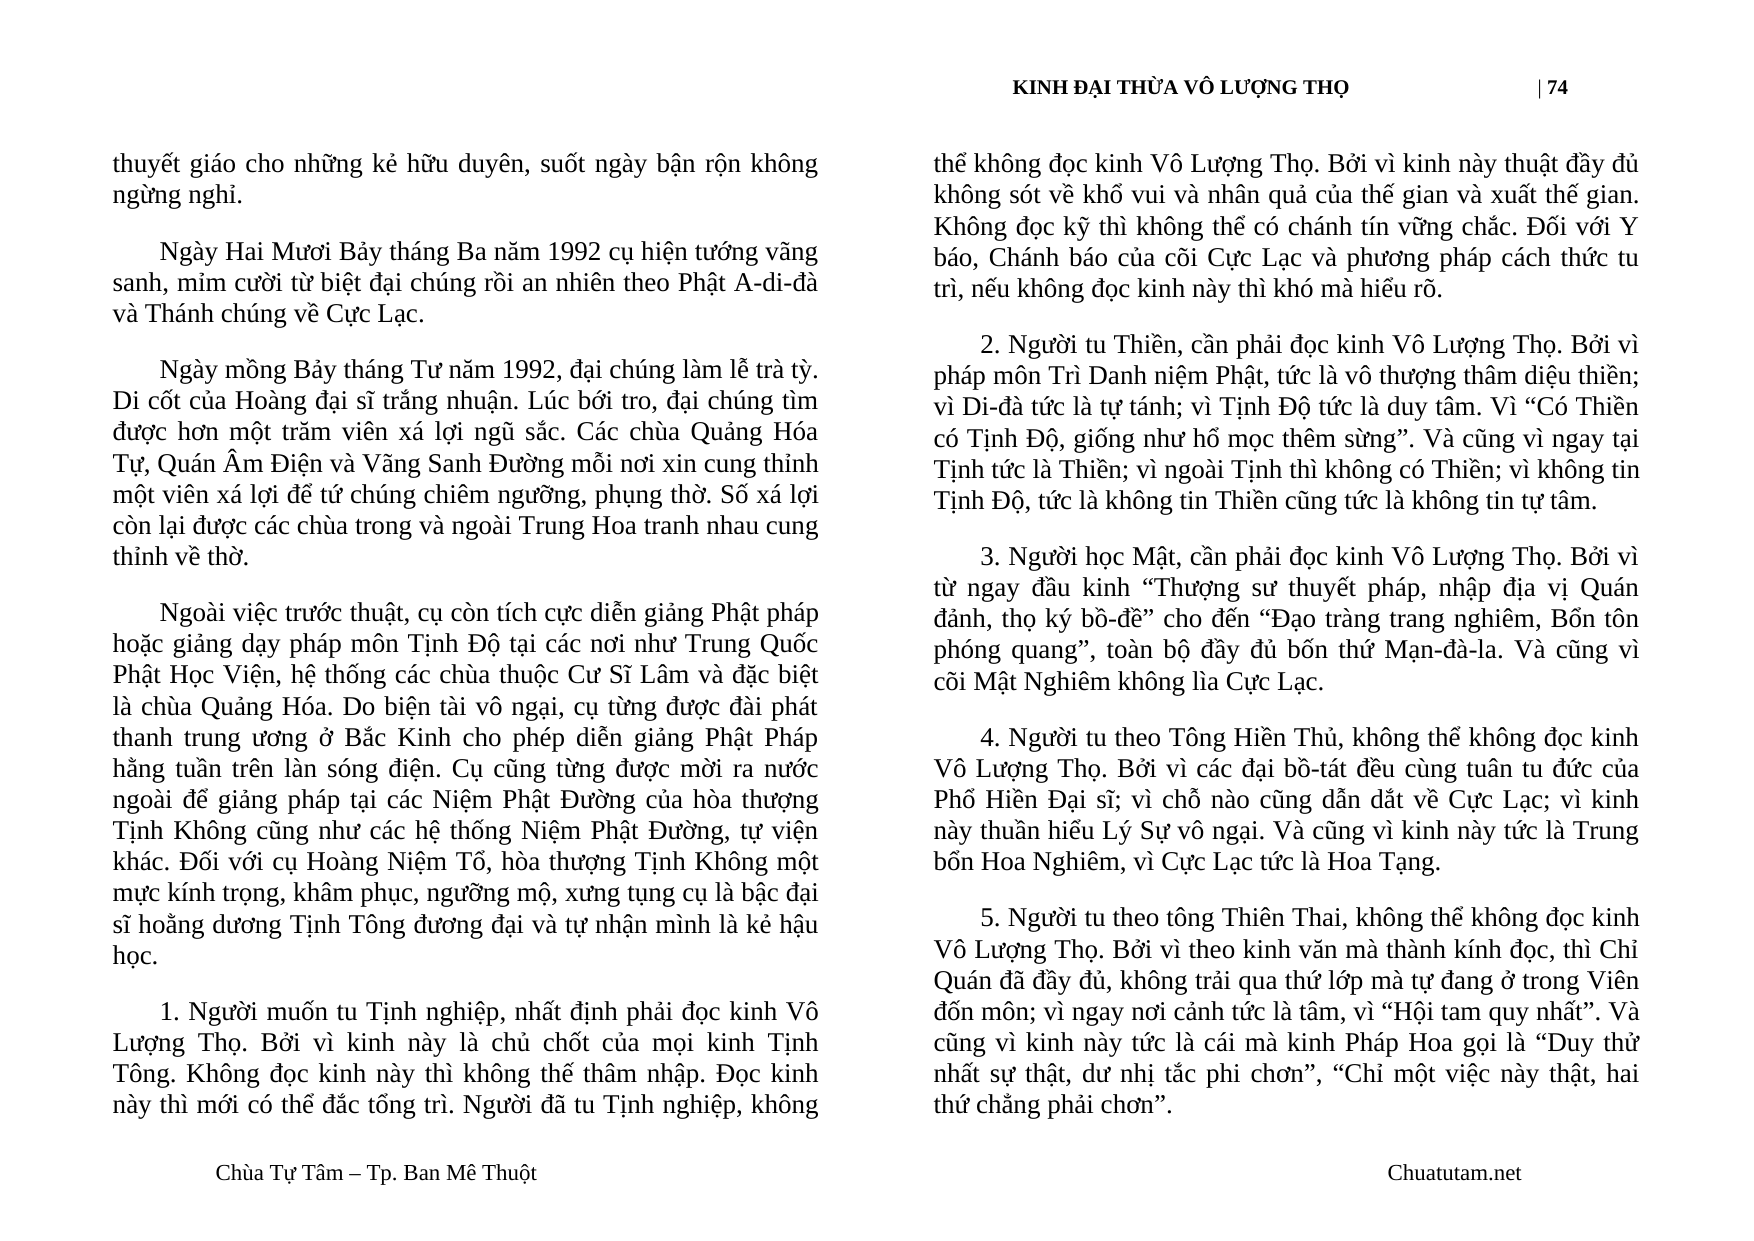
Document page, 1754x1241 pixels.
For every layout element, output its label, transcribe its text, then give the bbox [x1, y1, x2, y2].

text Ngoài việc trước thuật, cụ còn tích cực diễn giảng Phật pháp hoặc giảng dạy pháp môn Tịnh Ðộ tại các nơi như Trung Quốc Phật Học Viện, hệ thống các chùa thuộc Cư Sĩ Lâm và đặc biệt là chùa Quảng Hóa. Do biện tài vô ngại, cụ từng được đài phát thanh trung ương ở Bắc Kinh cho phép diễn giảng Phật Pháp hằng tuần trên làn sóng điện. Cụ cũng từng được mời ra nước ngoài để giảng pháp tại các Niệm Phật Ðường của hòa thượng Tịnh Không cũng như các hệ thống Niệm Phật Ðường, tự viện khác. Ðối với cụ Hoàng Niệm Tổ, hòa thượng Tịnh Không một mực kính trọng, khâm phục, ngưỡng mộ, xưng tụng cụ là bậc đại sĩ hoằng dương Tịnh Tông đương đại và tự nhận mình là kẻ hậu học. [112, 596, 820, 970]
text 5. Người tu theo tông Thiên Thai, không thể không đọc kinh Vô Lượng Thọ. Bởi vì theo kinh văn mà thành kính đọc, thì Chỉ Quán đã đầy đủ, không trải qua thứ lớp mà tự đang ở trong Viên đốn môn; vì ngay nơi cảnh tức là tâm, vì “Hội tam quy nhất”. Và cũng vì kinh này tức là cái mà kinh Pháp Hoa gọi là “Duy thử nhất sự thật, dư nhị tắc phi chơn”, “Chỉ một việc này thật, hai thứ chẳng phải chơn”. [933, 902, 1640, 1119]
text 2. Người tu Thiền, cần phải đọc kinh Vô Lượng Thọ. Bởi vì pháp môn Trì Danh niệm Phật, tức là vô thượng thâm diệu thiền; vì Di-đà tức là tự tánh; vì Tịnh Độ tức là duy tâm. Vì “Có Thiền có Tịnh Độ, giống như hổ mọc thêm sừng”. Và cũng vì ngay tại Tịnh tức là Thiền; vì ngoài Tịnh thì không có Thiền; vì không tin Tịnh Độ, tức là không tin Thiền cũng tức là không tin tự tâm. [933, 328, 1640, 515]
text Ngày Hai Mươi Bảy tháng Ba năm 1992 cụ hiện tướng vãng sanh, mỉm cười từ biệt đại chúng rồi an nhiên theo Phật A-di-đà và Thánh chúng về Cực Lạc. [112, 235, 820, 328]
text 3. Người học Mật, cần phải đọc kinh Vô Lượng Thọ. Bởi vì từ ngay đầu kinh “Thượng sư thuyết pháp, nhập địa vị Quán đảnh, thọ ký bồ-đề” cho đến “Đạo tràng trang nghiêm, Bổn tôn phóng quang”, toàn bộ đầy đủ bốn thứ Mạn-đà-la. Và cũng vì cõi Mật Nghiêm không lìa Cực Lạc. [933, 540, 1640, 696]
text 4. Người tu theo Tông Hiền Thủ, không thể không đọc kinh Vô Lượng Thọ. Bởi vì các đại bồ-tát đều cùng tuân tu đức của Phổ Hiền Đại sĩ; vì chỗ nào cũng dẫn dắt về Cực Lạc; vì kinh này thuần hiểu Lý Sự vô ngại. Và cũng vì kinh này tức là Trung bổn Hoa Nghiêm, vì Cực Lạc tức là Hoa Tạng. [933, 721, 1640, 877]
text 1. Người muốn tu Tịnh nghiệp, nhất định phải đọc kinh Vô Lượng Thọ. Bởi vì kinh này là chủ chốt của mọi kinh Tịnh Tông. Không đọc kinh này thì không thế thâm nhập. Đọc kinh này thì mới có thể đắc tổng trì. Người đã tu Tịnh nghiệp, không thể không đọc kinh Vô Lượng Thọ. Bởi vì kinh này thuật đầy đủ không sót về khổ vui và nhân quả của thế gian và xuất thế gian. Không đọc kỹ thì không thể có chánh tín vững chắc. Đối với Y báo, Chánh báo của cõi Cực Lạc và phương pháp cách thức tu trì, nếu không đọc kinh này thì khó mà hiểu rõ. [112, 995, 820, 1119]
text 1. Người muốn tu Tịnh nghiệp, nhất định phải đọc kinh Vô Lượng Thọ. Bởi vì kinh này là chủ chốt của mọi kinh Tịnh Tông. Không đọc kinh này thì không thế thâm nhập. Đọc kinh này thì mới có thể đắc tổng trì. Người đã tu Tịnh nghiệp, không thể không đọc kinh Vô Lượng Thọ. Bởi vì kinh này thuật đầy đủ không sót về khổ vui và nhân quả của thế gian và xuất thế gian. Không đọc kỹ thì không thể có chánh tín vững chắc. Đối với Y báo, Chánh báo của cõi Cực Lạc và phương pháp cách thức tu trì, nếu không đọc kinh này thì khó mà hiểu rõ. [933, 147, 1640, 303]
text Ngày mồng Bảy tháng Tư năm 1992, đại chúng làm lễ trà tỳ. Di cốt của Hoàng đại sĩ trắng nhuận. Lúc bới tro, đại chúng tìm được hơn một trăm viên xá lợi ngũ sắc. Các chùa Quảng Hóa Tự, Quán Âm Ðiện và Vãng Sanh Ðường mỗi nơi xin cung thỉnh một viên xá lợi để tứ chúng chiêm ngưỡng, phụng thờ. Số xá lợi còn lại được các chùa trong và ngoài Trung Hoa tranh nhau cung thỉnh về thờ. [112, 353, 820, 571]
